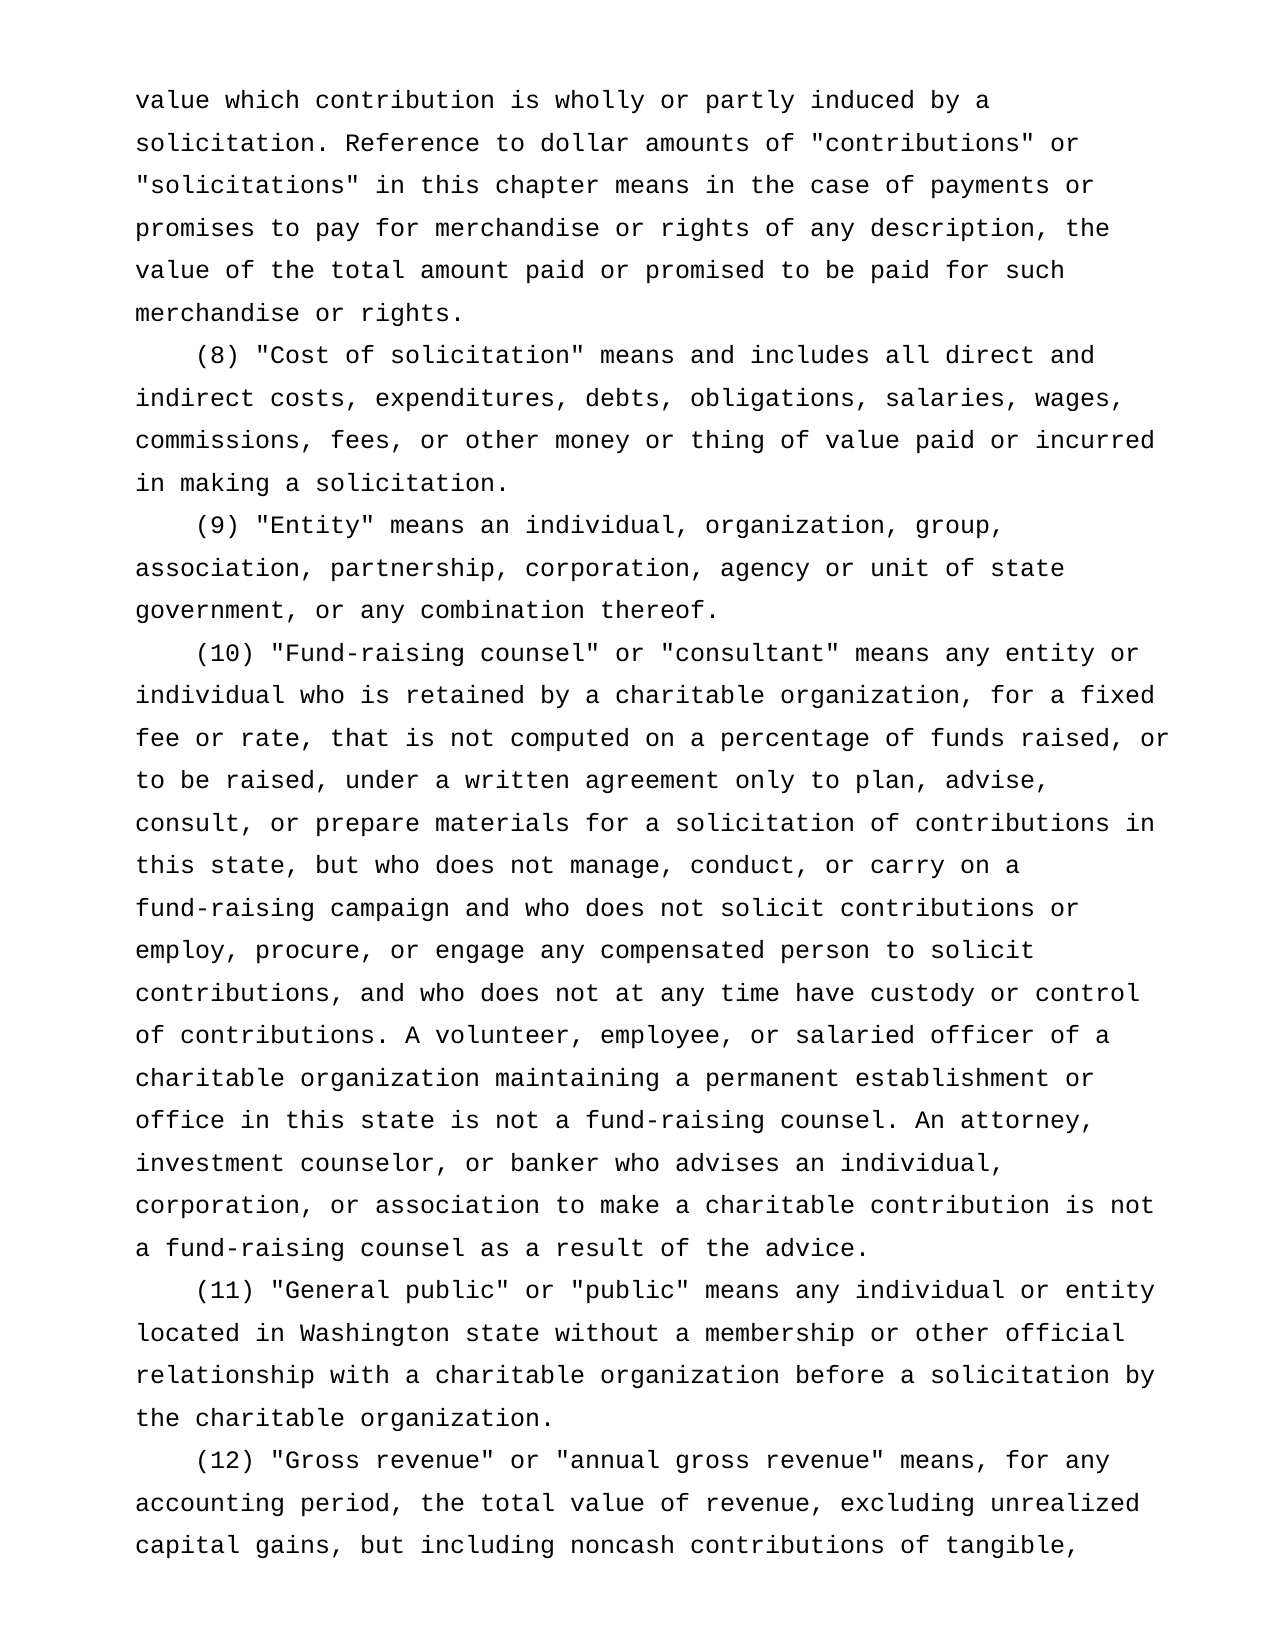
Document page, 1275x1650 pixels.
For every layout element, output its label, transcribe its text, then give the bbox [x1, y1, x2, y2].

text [135, 75, 1170, 330]
text (9) "Entity" means an individual, organization, group, association, partnership, corporation, agency or unit of state government, or any combination thereof. [135, 500, 1170, 627]
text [135, 1435, 1170, 1562]
text (10) "Fund-raising counsel" or "consultant" means any entity or individual who is retained by a charitable organization, for a fixed fee or rate, that is not computed on a percentage of funds raised, or to be raised, under a written agreement only to plan, advise, consult, or prepare materials for a solicitation of contributions in this state, but who does not manage, conduct, or carry on a fund-raising campaign and who does not solicit contributions or employ, procure, or engage any compensated person to solicit contributions, and who does not at any time have custody or control of contributions. A volunteer, employee, or salaried officer of a charitable organization maintaining a permanent establishment or office in this state is not a fund-raising counsel. An attorney, investment counselor, or banker who advises an individual, corporation, or association to make a charitable contribution is not a fund-raising counsel as a result of the advice. [135, 627, 1170, 1265]
text (8) "Cost of solicitation" means and includes all direct and indirect costs, expenditures, debts, obligations, salaries, wages, commissions, fees, or other money or thing of value paid or incurred in making a solicitation. [135, 330, 1170, 500]
text (11) "General public" or "public" means any individual or entity located in Washington state without a membership or other official relationship with a charitable organization before a solicitation by the charitable organization. [135, 1265, 1170, 1435]
